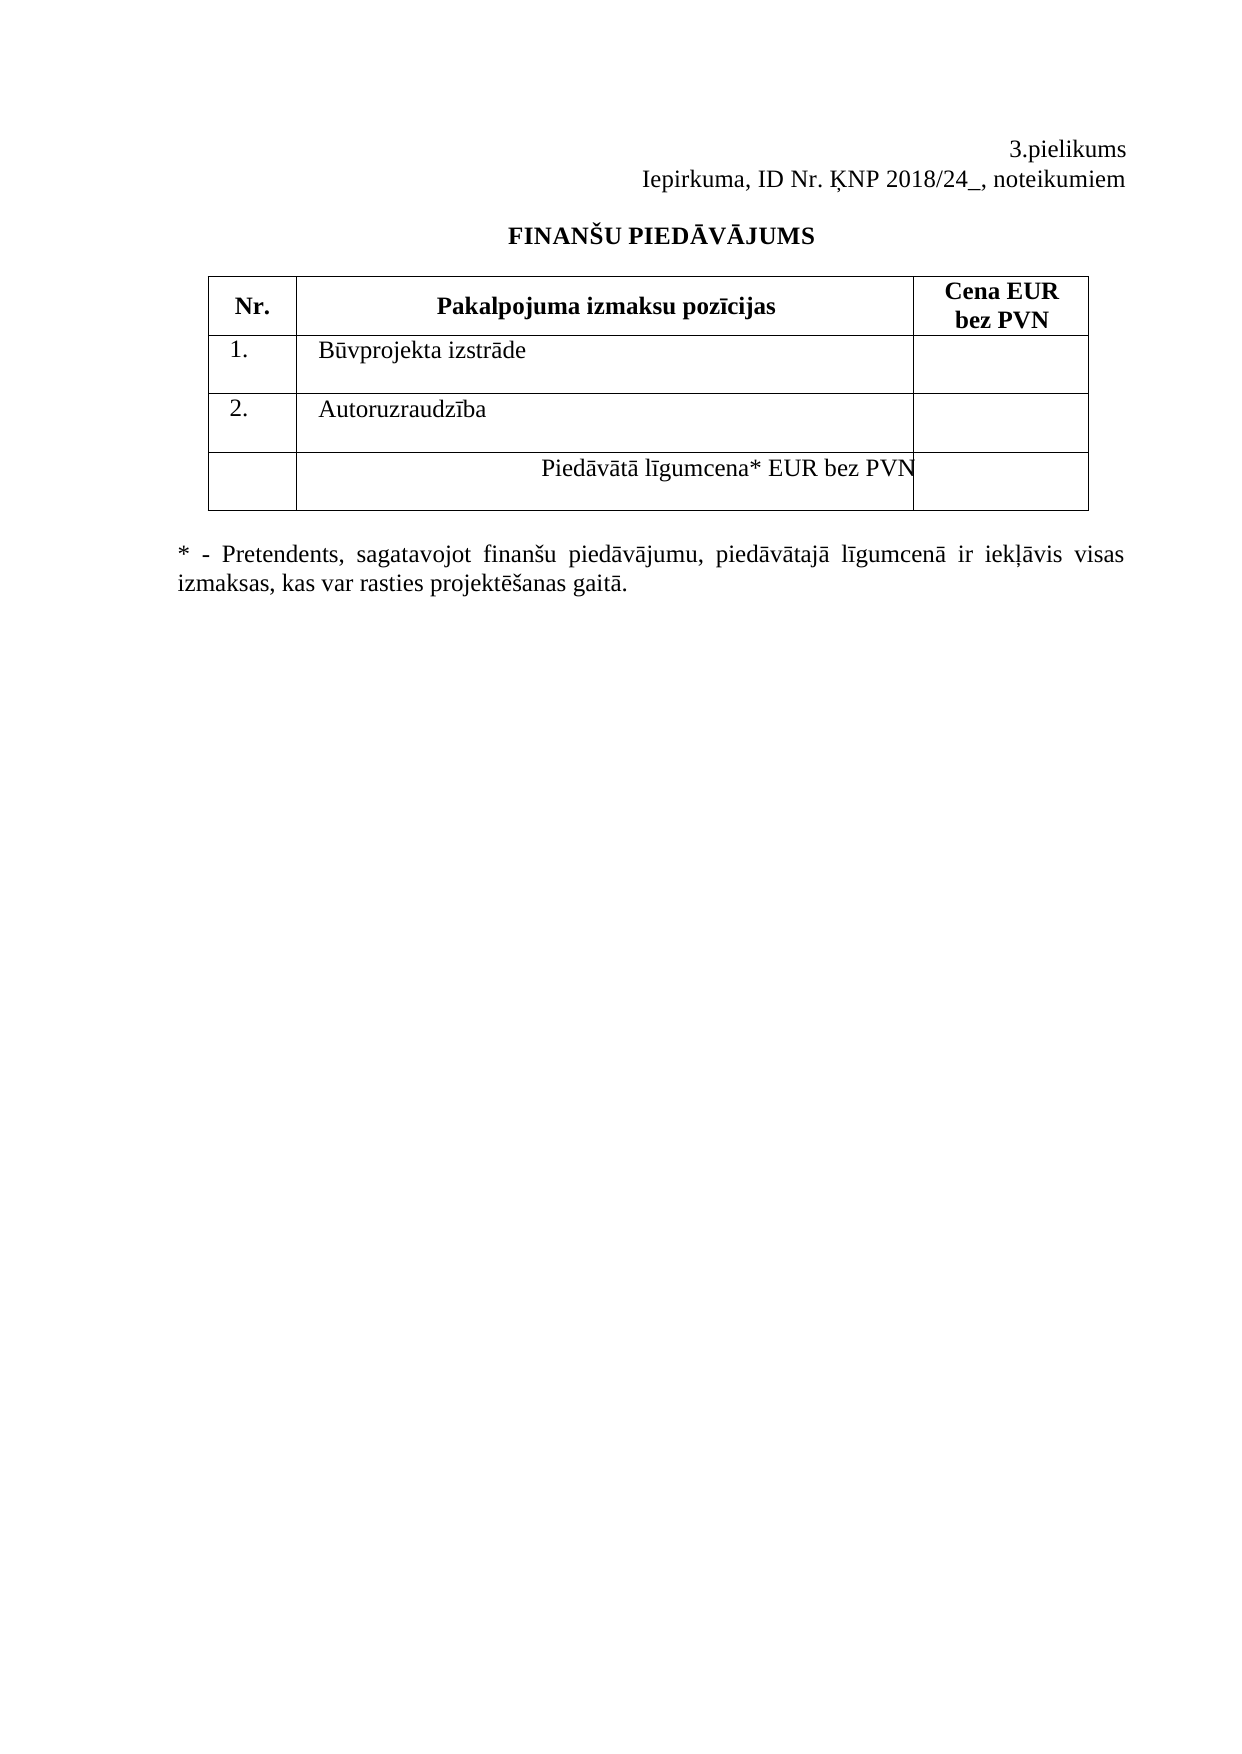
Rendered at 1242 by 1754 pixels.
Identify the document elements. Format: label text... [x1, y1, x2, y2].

text * - Pretendents, sagatavojot finanšu piedāvājumu, piedāvātajā līgumcenā ir iekļāvis visas [177, 539, 1124, 568]
table_cell Būvprojekta izstrāde [297, 336, 913, 393]
text Iepirkuma, ID Nr. ĶNP 2018/24_, noteikumiem [491, 163, 1126, 193]
text FINANŠU PIEDĀVĀJUMS [196, 221, 1126, 250]
table_cell [209, 453, 296, 510]
table_cell 2. [209, 394, 296, 452]
text izmaksas, kas var rasties projektēšanas gaitā. [177, 568, 1124, 597]
table_cell [914, 394, 1088, 452]
table_header Cena EUR bez PVN [914, 277, 1088, 334]
table_cell Piedāvātā līgumcena* EUR bez PVN [297, 453, 913, 510]
table_header Pakalpojuma izmaksu pozīcijas [297, 277, 913, 334]
table_cell Autoruzraudzība [297, 394, 913, 452]
table_header Nr. [209, 277, 296, 334]
table_cell [914, 336, 1088, 393]
text 3.pielikums [167, 133, 1126, 163]
table_cell [914, 453, 1088, 510]
table_cell 1. [209, 336, 296, 393]
